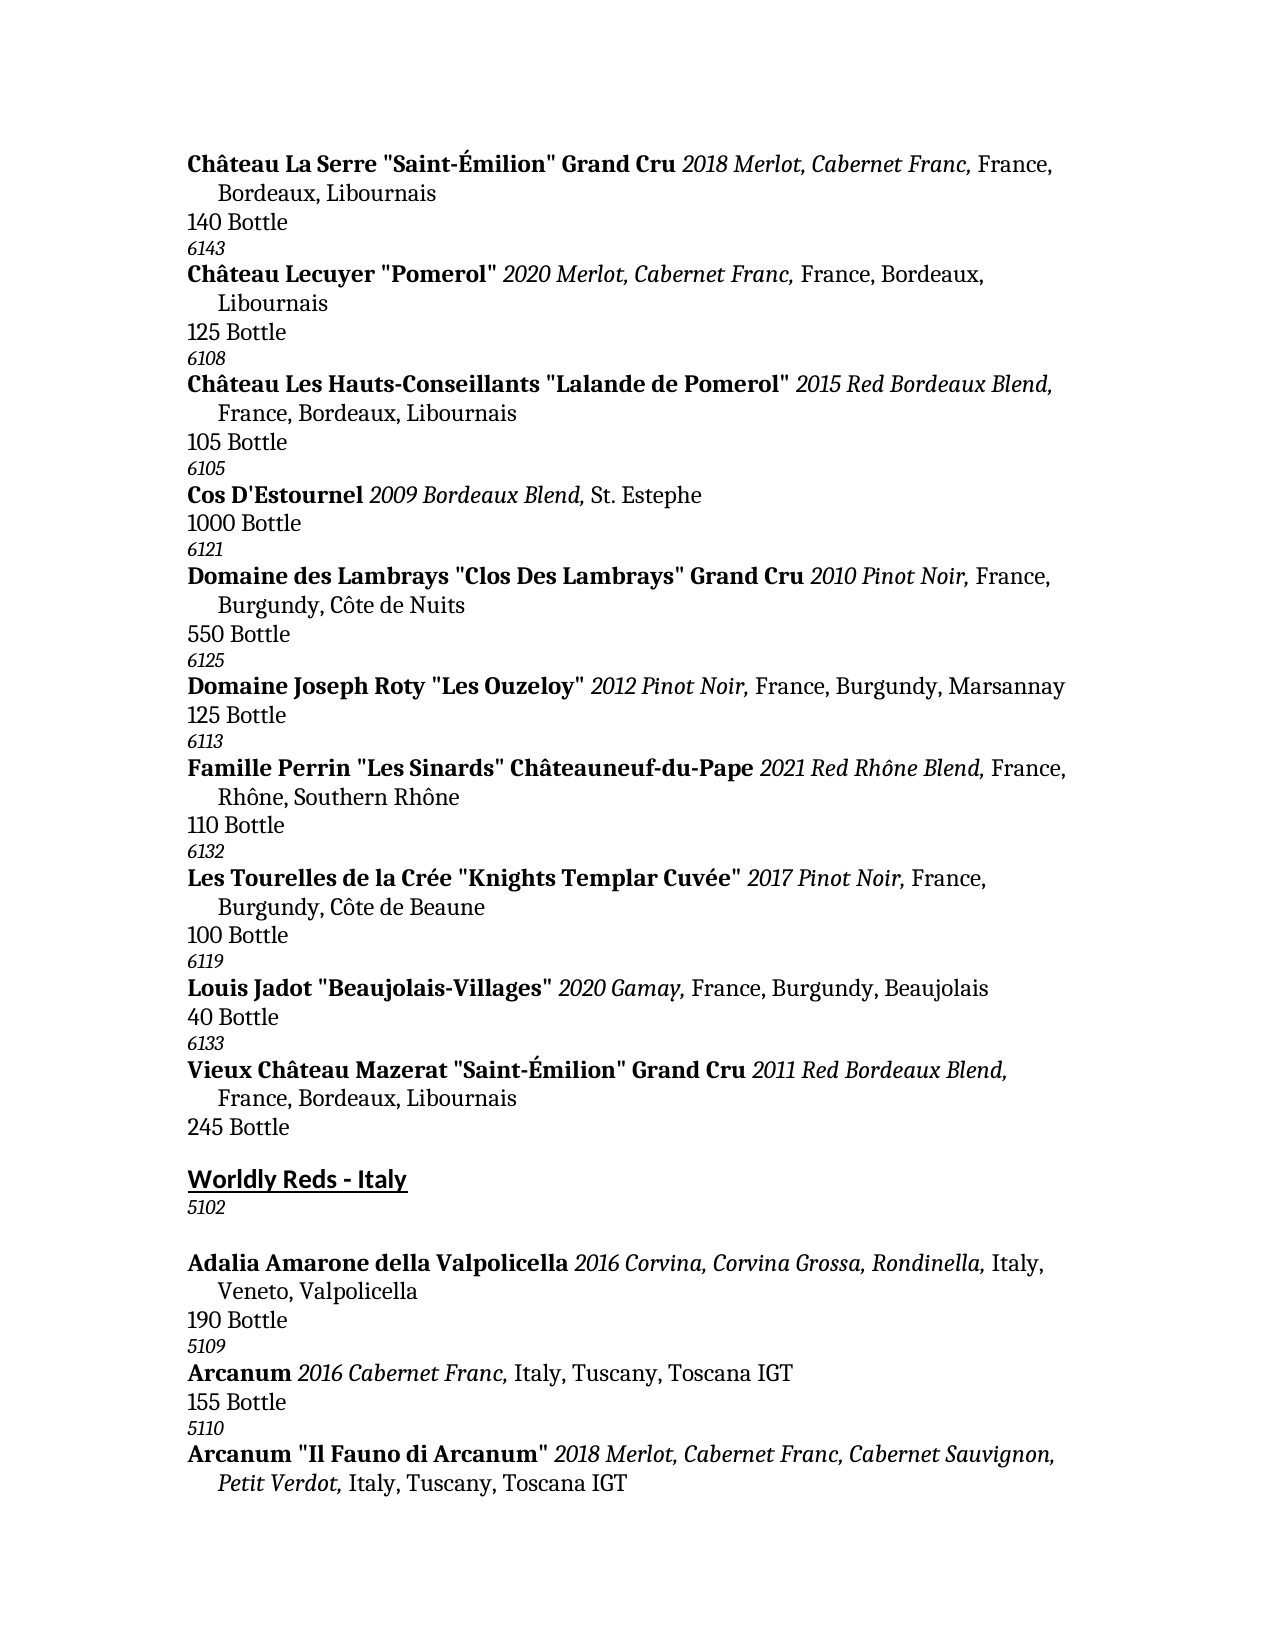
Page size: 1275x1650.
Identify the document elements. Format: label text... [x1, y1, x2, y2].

text Worldly Reds - Italy [187, 1163, 1087, 1196]
